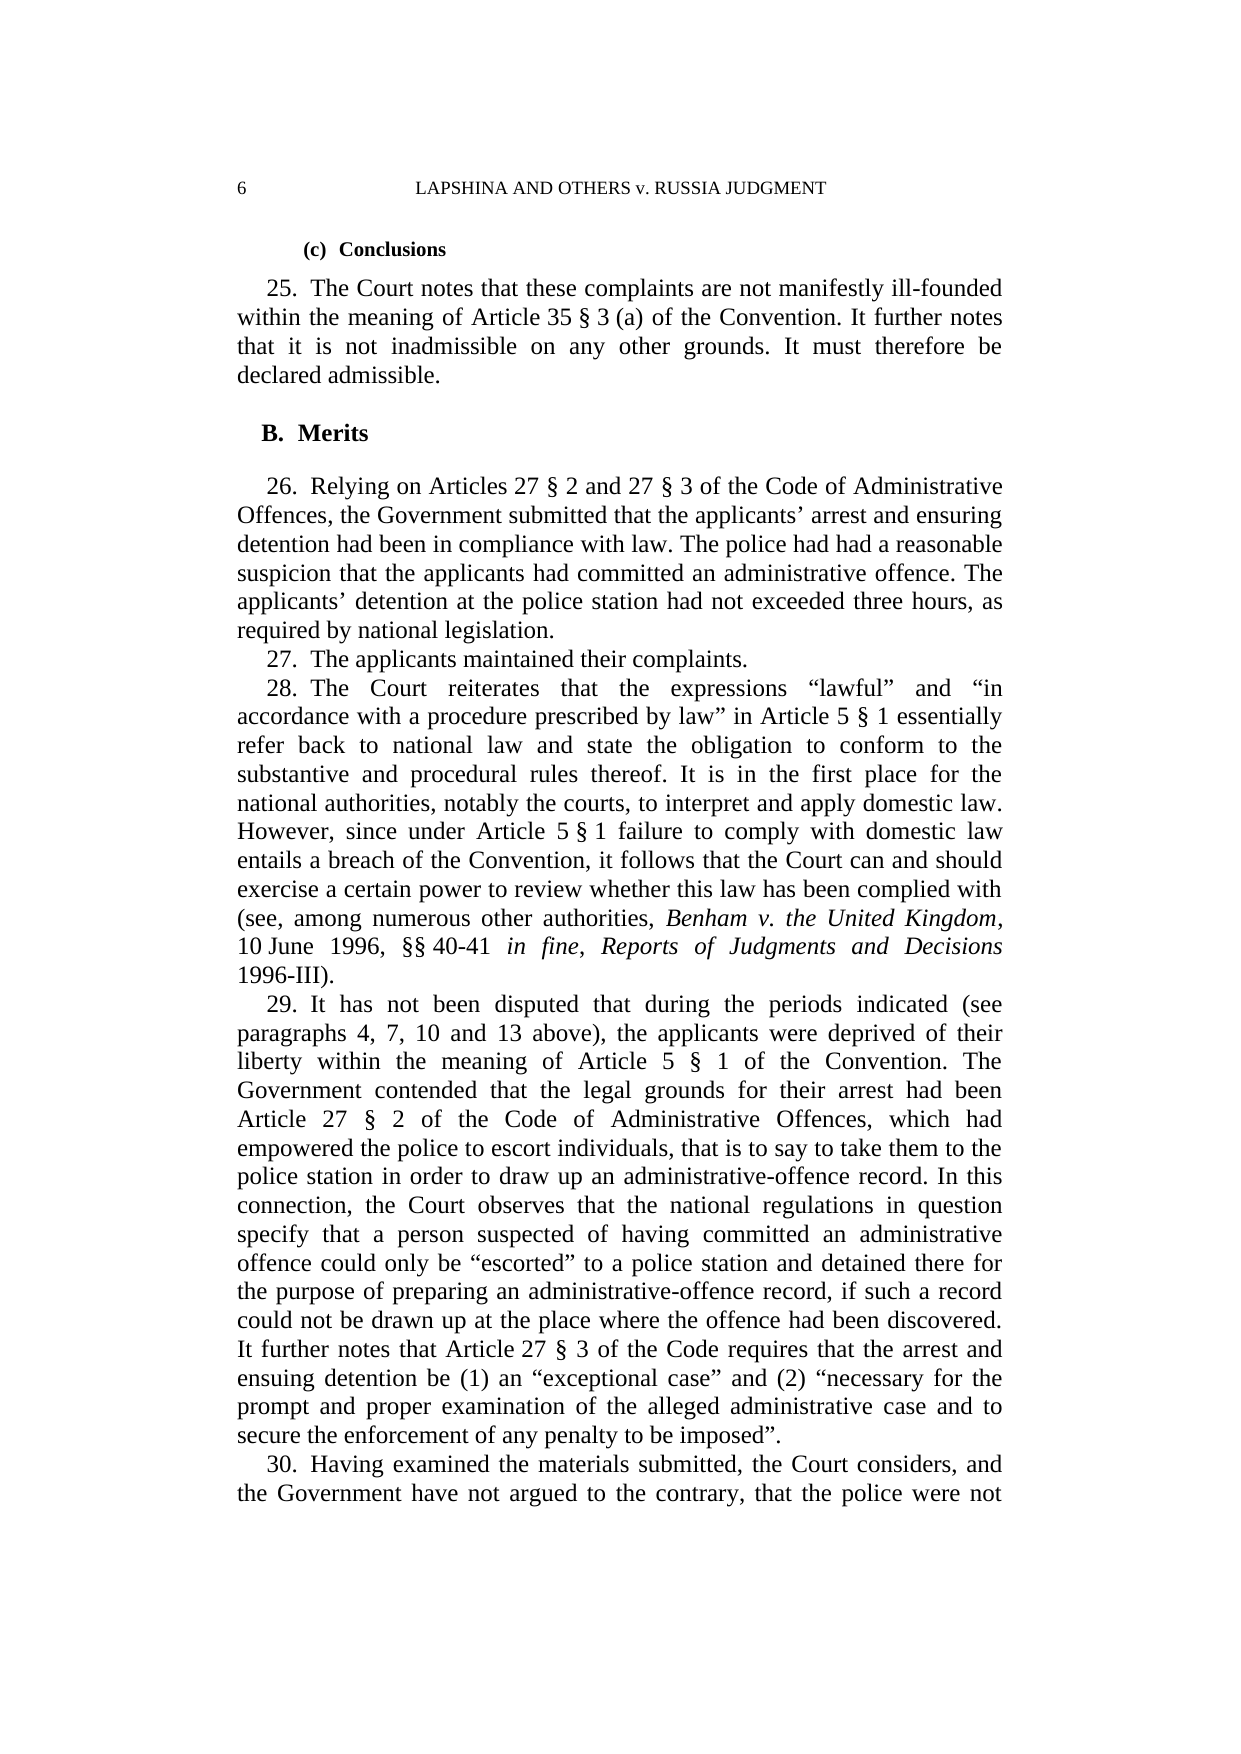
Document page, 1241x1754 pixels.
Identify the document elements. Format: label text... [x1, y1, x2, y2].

text 28. The Court reiterates that the expressions “lawful” and “in accordance with a procedure prescribed by law” in Article 5 § 1 essentially refer back to national law and state the obligation to conform to the substantive and procedural rules thereof. It is in the first place for the national authorities, notably the courts, to interpret and apply domestic law. However, since under Article 5 § 1 failure to comply with domestic law entails a breach of the Convention, it follows that the Court can and should exercise a certain power to review whether this law has been complied with (see, among numerous other authorities, Benham v. the United Kingdom, 10 June 1996, §§ 40-41 in fine, Reports of Judgments and Decisions 1996-III). [237, 673, 1003, 989]
text 26. Relying on Articles 27 § 2 and 27 § 3 of the Code of Administrative Offences, the Government submitted that the applicants’ arrest and ensuring detention had been in compliance with law. The police had had a reasonable suspicion that the applicants had committed an administrative offence. The applicants’ detention at the police station had not exceeded three hours, as required by national legislation. [237, 471, 1003, 644]
text 25. The Court notes that these complaints are not manifestly ill-founded within the meaning of Article 35 § 3 (a) of the Convention. It further notes that it is not inadmissible on any other grounds. It must therefore be declared admissible. [237, 273, 1003, 388]
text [237, 1449, 1003, 1506]
text 27. The applicants maintained their complaints. [237, 644, 1003, 673]
text 29. It has not been disputed that during the periods indicated (see paragraphs 4, 7, 10 and 13 above), the applicants were deprived of their liberty within the meaning of Article 5 § 1 of the Convention. The Government contended that the legal grounds for their arrest had been Article 27 § 2 of the Code of Administrative Offences, which had empowered the police to escort individuals, that is to say to take them to the police station in order to draw up an administrative-offence record. In this connection, the Court observes that the national regulations in question specify that a person suspected of having committed an administrative offence could only be “escorted” to a police station and detained there for the purpose of preparing an administrative-offence record, if such a record could not be drawn up at the place where the offence had been discovered. It further notes that Article 27 § 3 of the Code requires that the arrest and ensuing detention be (1) an “exceptional case” and (2) “necessary for the prompt and proper examination of the alleged administrative case and to secure the enforcement of any penalty to be imposed”. [237, 989, 1003, 1449]
text Conclusions [303, 237, 1003, 261]
text Merits [261, 418, 1003, 446]
